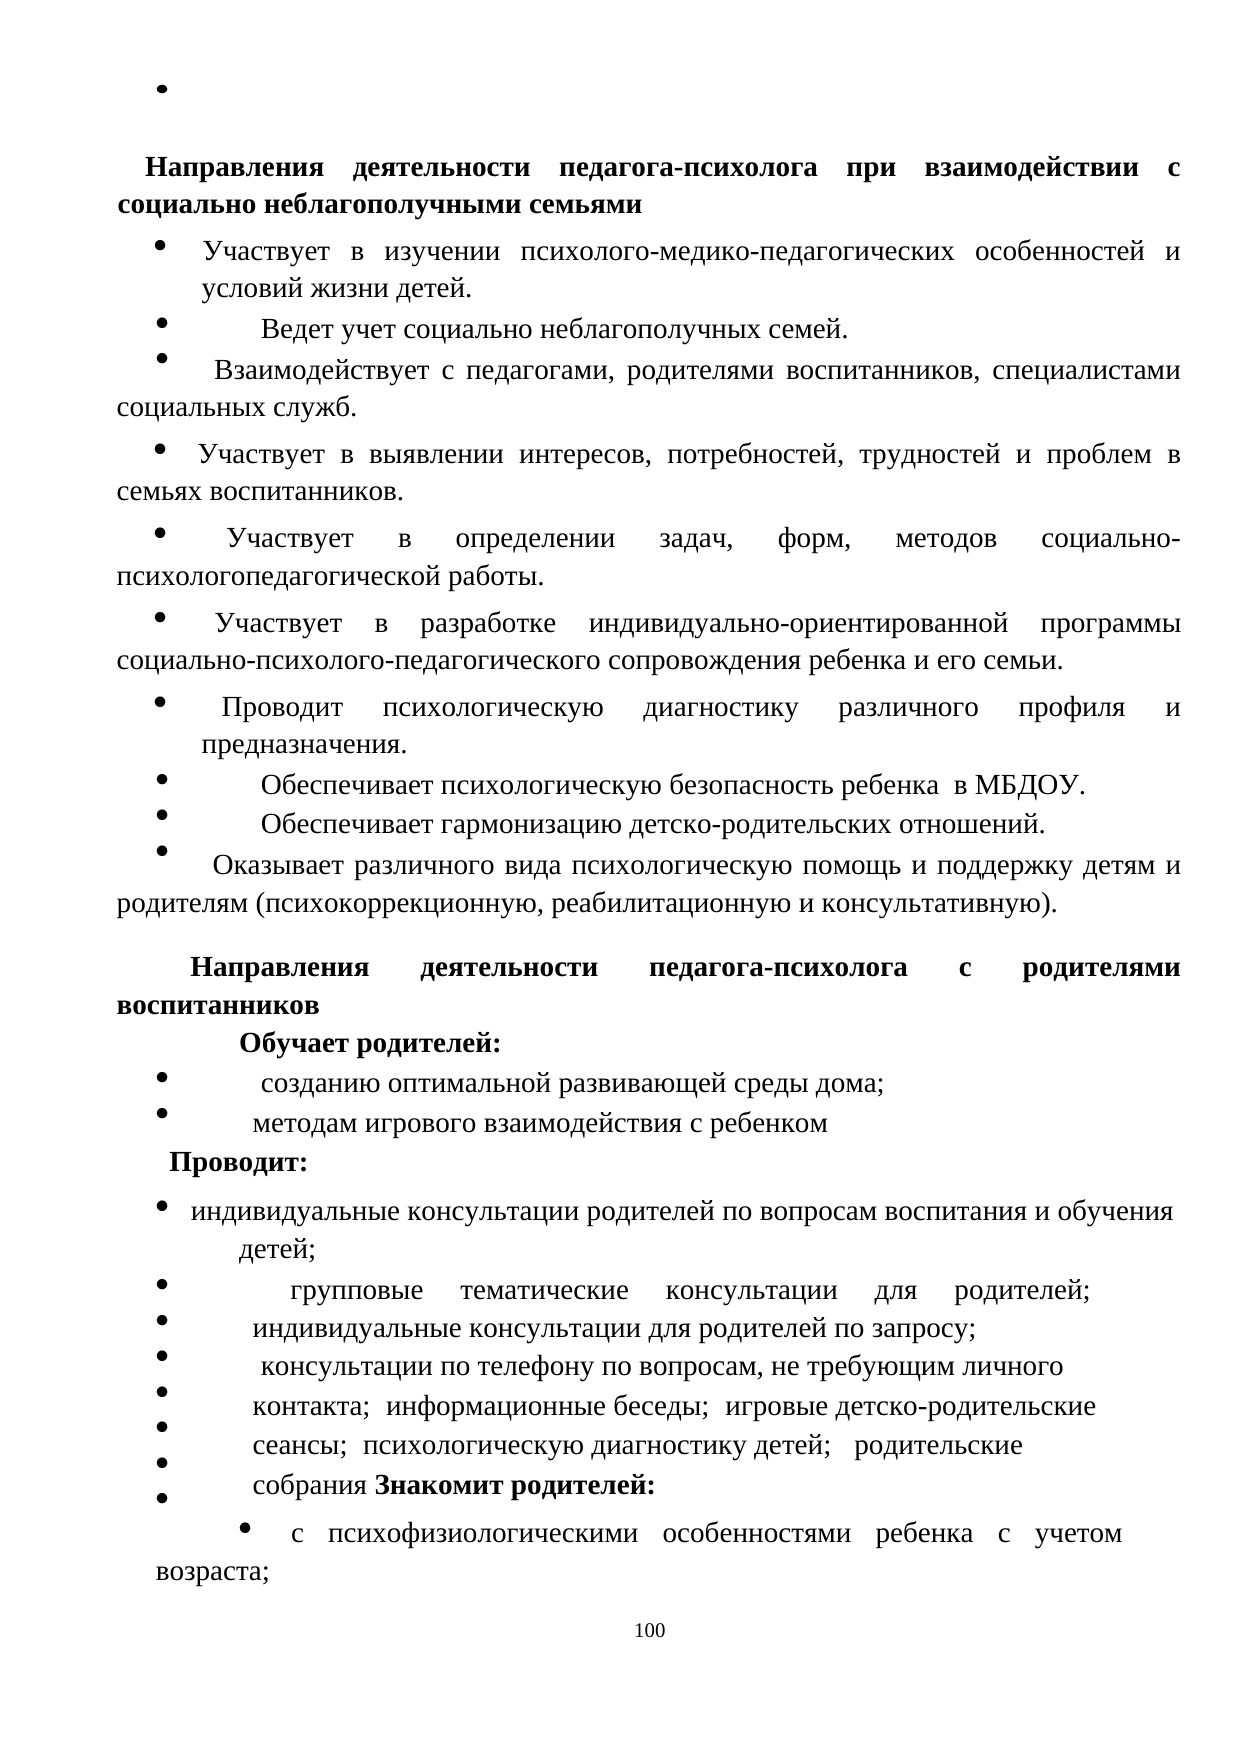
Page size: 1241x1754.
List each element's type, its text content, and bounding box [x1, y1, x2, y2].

text Обеспечивает гармонизацию детско-родительских отношений. [183, 806, 1123, 839]
picture [155, 72, 183, 101]
text индивидуальные консультации родителей по вопросам воспитания и обучения [156, 1184, 1182, 1226]
picture [153, 680, 181, 717]
text консультации по телефону по вопросам, не требующим личного контакта; информационные беседы; игровые детско-родительские сеансы; психологическую диагностику детей; родительские собрания Знакомит родителей: [183, 1348, 1120, 1501]
text Обучает родителей: [156, 1025, 1182, 1058]
picture [153, 427, 181, 464]
picture [153, 224, 181, 260]
text Участвует в выявлении интересов, потребностей, трудностей и проблем в семьях воспитанников. [116, 428, 1182, 507]
picture [153, 596, 181, 632]
picture [155, 301, 183, 373]
text Участвует в определении задач, форм, методов социально-психологопедагогической работы. [116, 512, 1182, 591]
text детей; [156, 1231, 1123, 1265]
picture [153, 512, 181, 548]
text Взаимодействует с педагогами, родителями воспитанников, специалистами социальных служб. [116, 352, 1182, 423]
text Участвует в изучении психолого-медико-педагогических особенностей и условий жизни детей. [116, 224, 1182, 303]
text Участвует в разработке индивидуально-ориентированной программы социально-психолого-педагогического сопровождения ребенка и его семьи. [116, 596, 1182, 676]
text Ведет учет социально неблагополучных семей. [183, 311, 1123, 344]
text созданию оптимальной развивающей среды дома; методам игрового взаимодействия с ребенком Проводит: [169, 1065, 922, 1178]
picture [155, 1056, 183, 1128]
text с психофизиологическими особенностями ребенка с учетом возраста; [156, 1507, 1123, 1586]
picture [155, 1263, 183, 1513]
text Обеспечивает психологическую безопасность ребенка в МБДОУ. [183, 767, 1123, 801]
text Направления деятельности педагога-психолога с родителями воспитанников [116, 949, 1182, 1020]
picture [238, 1507, 266, 1543]
text Направления деятельности педагога-психолога при взаимодействии с социально неблагополучными семьями [116, 149, 1182, 220]
text групповые тематические консультации для родителей; индивидуальные консультации для родителей по запросу; [183, 1272, 1091, 1343]
picture [155, 1184, 183, 1221]
text Оказывает различного вида психологическую помощь и поддержку детям и родителям (психокоррекционную, реабилитационную и консультативную). [116, 847, 1182, 918]
picture [155, 758, 183, 866]
text Проводит психологическую диагностику различного профиля и предназначения. [116, 681, 1182, 760]
